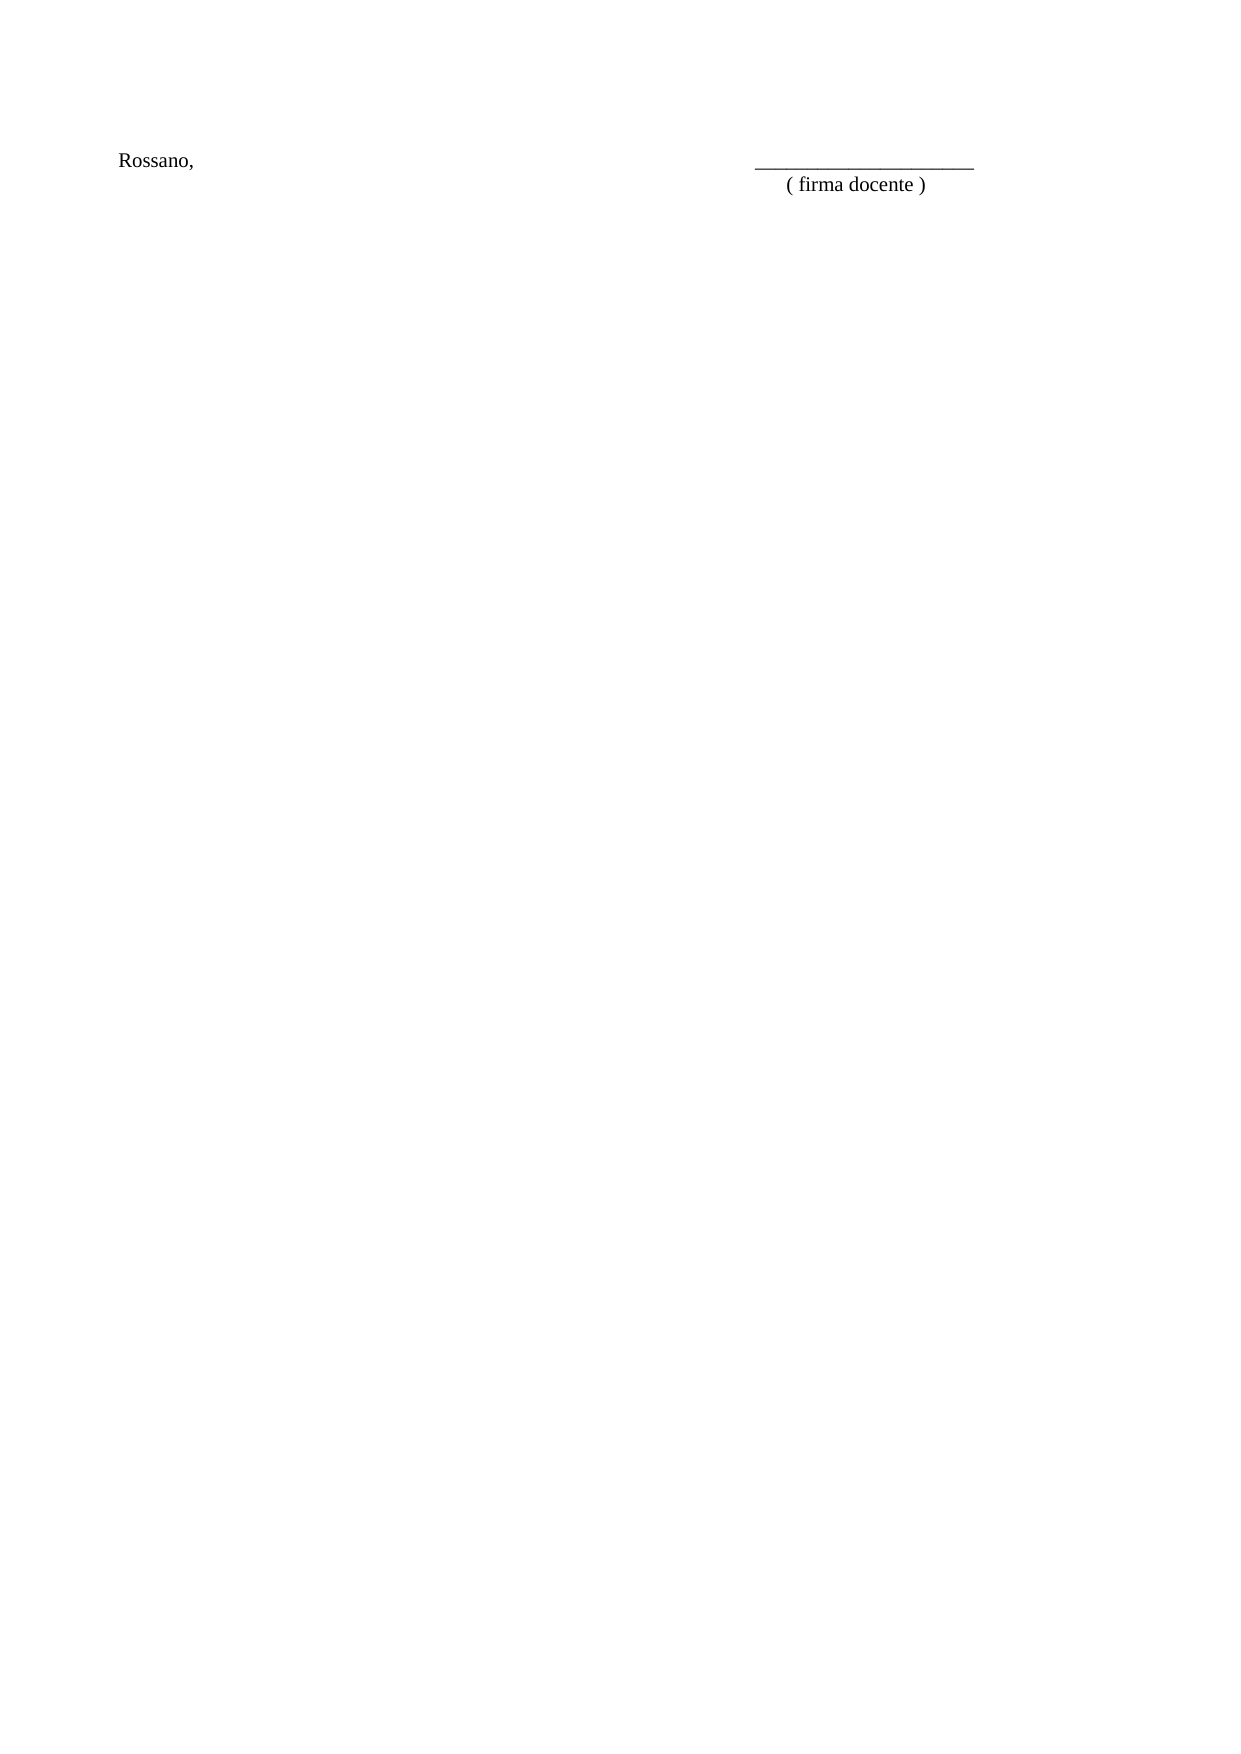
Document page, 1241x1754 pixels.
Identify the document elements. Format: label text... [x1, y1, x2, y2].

text Rossano, _____________________ [118, 148, 1122, 172]
text ( firma docente ) [118, 172, 1122, 196]
